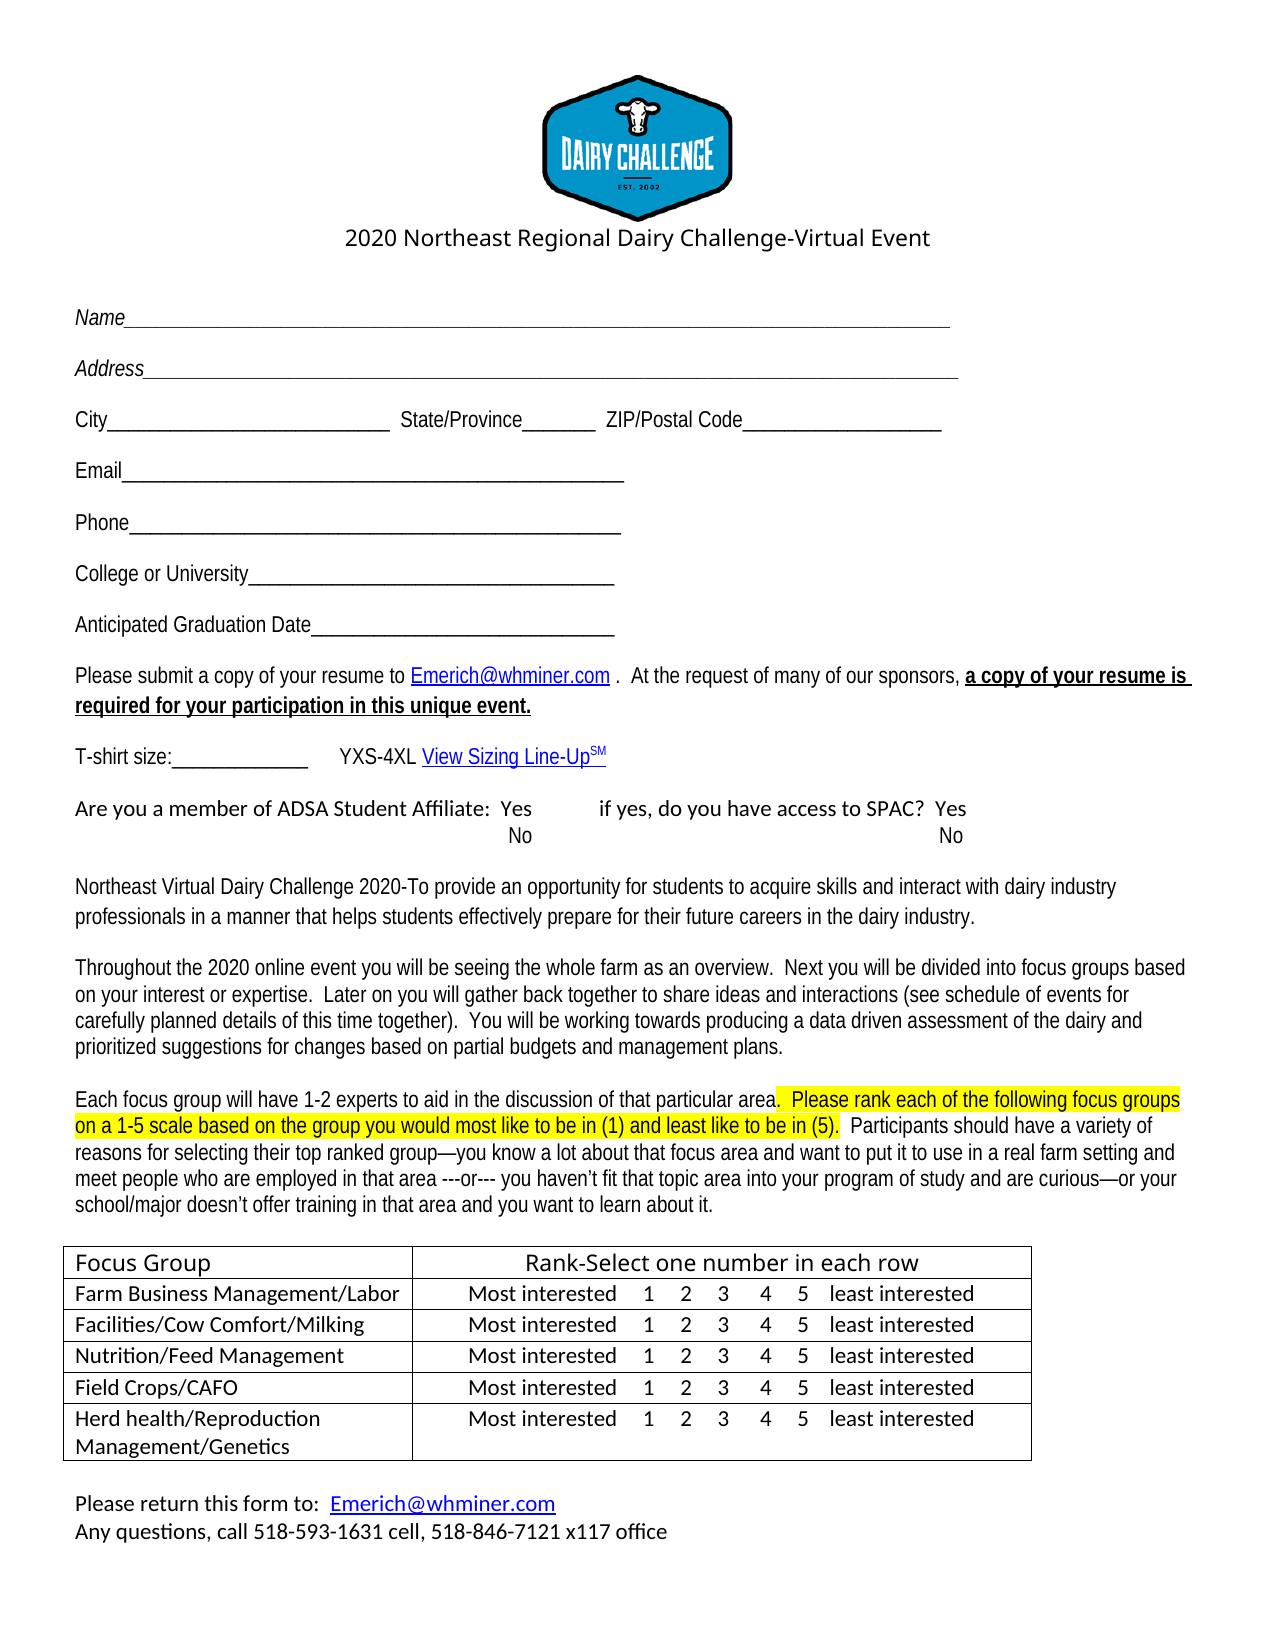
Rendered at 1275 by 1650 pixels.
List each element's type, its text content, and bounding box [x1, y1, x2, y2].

text Please return this form to: Emerich@whminer.com [75, 1489, 1200, 1517]
table_cell Most interested 1 2 3 4 5 least interested [413, 1373, 1031, 1403]
text Any questions, call 518-593-1631 cell, 518-846-7121 x117 office [75, 1517, 1200, 1545]
table_cell Field Crops/CAFO [64, 1373, 412, 1403]
table_cell Nutrition/Feed Management [64, 1342, 412, 1372]
text Anticipated Graduation Date_____________________________ [75, 611, 1200, 637]
picture [542, 75, 733, 222]
text College or University___________________________________ [75, 559, 1200, 586]
text Address______________________________________________________________________________ [75, 355, 1200, 382]
table_header Rank-Select one number in each row [413, 1247, 1031, 1278]
text No No [75, 822, 1200, 848]
table_header Focus Group [64, 1247, 412, 1278]
text T-shirt size:_____________ YXS-4XL View Sizing Line-UpSM [75, 743, 1200, 769]
table_cell Most interested 1 2 3 4 5 least interested [413, 1279, 1031, 1309]
text Email________________________________________________ [75, 457, 1200, 484]
table_cell Most interested 1 2 3 4 5 least interested [413, 1310, 1031, 1341]
text Northeast Virtual Dairy Challenge 2020-To provide an opportunity for students to acquire skills and interact with dairy industry professionals in a manner that helps students effectively prepare for their future careers in the dairy industry. [75, 873, 1200, 929]
text Please submit a copy of your resume to Emerich@whminer.com . At the request of many of our sponsors, a copy of your resume is required for your participation in this unique event. [75, 662, 1200, 718]
table_cell Most interested 1 2 3 4 5 least interested [413, 1404, 1031, 1460]
text Phone_______________________________________________ [75, 508, 1200, 535]
text Each focus group will have 1-2 experts to aid in the discussion of that particular area. Please rank each of the following focus groups on a 1-5 scale based on the group you would most like to be in (1) and least like to be in (5). Participants should have a variety of reasons for selecting their top ranked group—you know a lot about that focus area and want to put it to use in a real farm setting and meet people who are employed in that area ---or--- you haven’t fit that topic area into your program of study and are curious—or your school/major doesn’t offer training in that area and you want to learn about it. [75, 1086, 1200, 1218]
text Name_______________________________________________________________________________ [75, 304, 1200, 331]
table_cell Facilities/Cow Comfort/Milking [64, 1310, 412, 1341]
text Are you a member of ADSA Student Affiliate: Yes if yes, do you have access to SPAC? Yes [75, 794, 1200, 822]
table_cell Farm Business Management/Labor [64, 1279, 412, 1309]
table_cell Herd health/Reproduction Management/Genetics [64, 1404, 412, 1460]
table_cell Most interested 1 2 3 4 5 least interested [413, 1342, 1031, 1372]
text City___________________________ State/Province_______ ZIP/Postal Code___________________ [75, 406, 1200, 433]
text 2020 Northeast Regional Dairy Challenge-Virtual Event [75, 222, 1200, 253]
text Throughout the 2020 online event you will be seeing the whole farm as an overview. Next you will be divided into focus groups based on your interest or expertise. Later on you will gather back together to share ideas and interactions (see schedule of events for carefully planned details of this time together). You will be working towards producing a data driven assessment of the dairy and prioritized suggestions for changes based on partial budgets and management plans. [75, 954, 1200, 1060]
